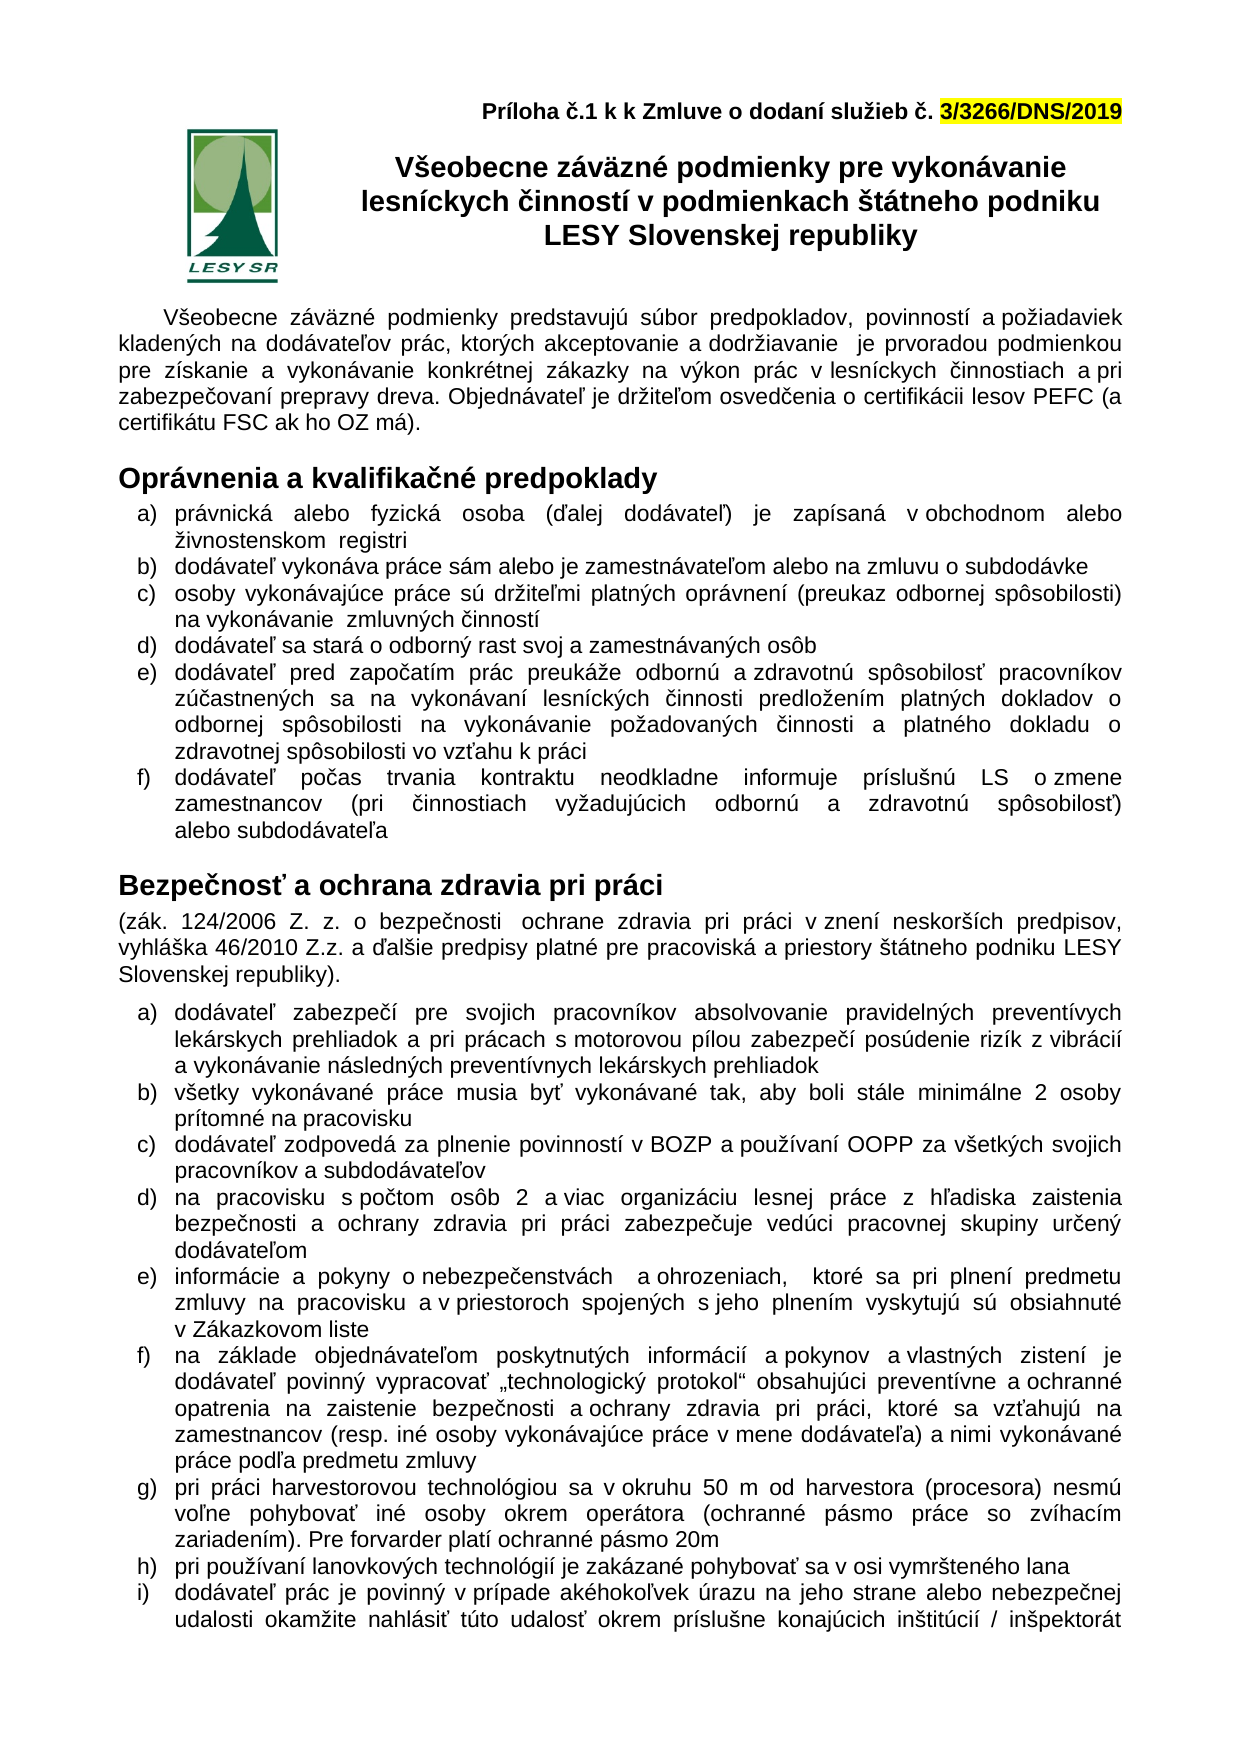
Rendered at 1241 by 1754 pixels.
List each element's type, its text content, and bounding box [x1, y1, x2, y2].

list pri používaní lanovkových technológií je zakázané pohybovať sa v osi vymršteného lana [137, 1553, 1122, 1579]
list všetky vykonávané práce musia byť vykonávané tak, aby boli stále minimálne 2 osoby prítomné na pracovisku [137, 1078, 1122, 1131]
list dodávateľ počas trvania kontraktu neodkladne informuje príslušnú LS o zmene zamestnancov (pri činnostiach vyžadujúcich odbornú a zdravotnú spôsobilosť) alebo subdodávateľa [137, 764, 1122, 843]
list na základe objednávateľom poskytnutých informácií a pokynov a vlastných zistení je dodávateľ povinný vypracovať „technologický protokol“ obsahujúci preventívne a ochranné opatrenia na zaistenie bezpečnosti a ochrany zdravia pri práci, ktoré sa vzťahujú na zamestnancov (resp. iné osoby vykonávajúce práce v mene dodávateľa) a nimi vykonávané práce podľa predmetu zmluvy [137, 1342, 1122, 1474]
list dodávateľ sa stará o odborný rast svoj a zamestnávaných osôb [137, 632, 1122, 658]
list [137, 1579, 1122, 1632]
list dodávateľ vykonáva práce sám alebo je zamestnávateľom alebo na zmluvu o subdodávke [137, 553, 1122, 579]
subtitle Oprávnenia a kvalifikačné predpoklady [118, 461, 1122, 494]
list dodávateľ pred započatím prác preukáže odbornú a zdravotnú spôsobilosť pracovníkov zúčastnených sa na vykonávaní lesníckých činnosti predložením platných dokladov o odbornej spôsobilosti na vykonávanie požadovaných činnosti a platného dokladu o zdravotnej spôsobilosti vo vzťahu k práci [137, 658, 1122, 764]
subtitle Bezpečnosť a ochrana zdravia pri práci [118, 868, 1122, 902]
list pri práci harvestorovou technológiou sa v okruhu 50 m od harvestora (procesora) nesmú voľne pohybovať iné osoby okrem operátora (ochranné pásmo práce so zvíhacím zariadením). Pre forvarder platí ochranné pásmo 20m [137, 1474, 1122, 1553]
list na pracovisku s počtom osôb 2 a viac organizáciu lesnej práce z hľadiska zaistenia bezpečnosti a ochrany zdravia pri práci zabezpečuje vedúci pracovnej skupiny určený dodávateľom [137, 1184, 1122, 1263]
text Príloha č.1 k k Zmluve o dodaní služieb č. 3/3266/DNS/2019 [118, 98, 940, 124]
list dodávateľ zabezpečí pre svojich pracovníkov absolvovanie pravidelných preventívych lekárskych prehliadok a pri prácach s motorovou pílou zabezpečí posúdenie rizík z vibrácií a vykonávanie následných preventívnych lekárskych prehliadok [137, 999, 1122, 1078]
list osoby vykonávajúce práce sú držiteľmi platných oprávnení (preukaz odbornej spôsobilosti) na vykonávanie zmluvných činností [137, 579, 1122, 632]
text Všeobecne záväzné podmienky predstavujú súbor predpokladov, povinností a požiadaviek kladených na dodávateľov prác, ktorých akceptovanie a dodržiavanie je prvoradou podmienkou pre získanie a vykonávanie konkrétnej zákazky na výkon prác v lesníckych činnostiach a pri zabezpečovaní prepravy dreva. Objednávateľ je držiteľom osvedčenia o certifikácii lesov PEFC (a certifikátu FSC ak ho OZ má). [118, 304, 1122, 436]
list právnická alebo fyzická osoba (ďalej dodávateľ) je zapísaná v obchodnom alebo živnostenskom registri [137, 500, 1122, 553]
list dodávateľ zodpovedá za plnenie povinností v BOZP a používaní OOPP za všetkých svojich pracovníkov a subdodávateľov [137, 1131, 1122, 1184]
picture [183, 125, 278, 285]
text Všeobecne záväzné podmienky pre vykonávanie lesníckych činností v podmienkach štátneho podniku LESY Slovenskej republiky [340, 151, 1122, 251]
text (zák. 124/2006 Z. z. o bezpečnosti ochrane zdravia pri práci v znení neskorších predpisov, vyhláška 46/2010 Z.z. a ďalšie predpisy platné pre pracoviská a priestory štátneho podniku LESY Slovenskej republiky). [118, 908, 1122, 987]
list informácie a pokyny o nebezpečenstvách a ohrozeniach, ktoré sa pri plnení predmetu zmluvy na pracovisku a v priestoroch spojených s jeho plnením vyskytujú sú obsiahnuté v Zákazkovom liste [137, 1263, 1122, 1342]
